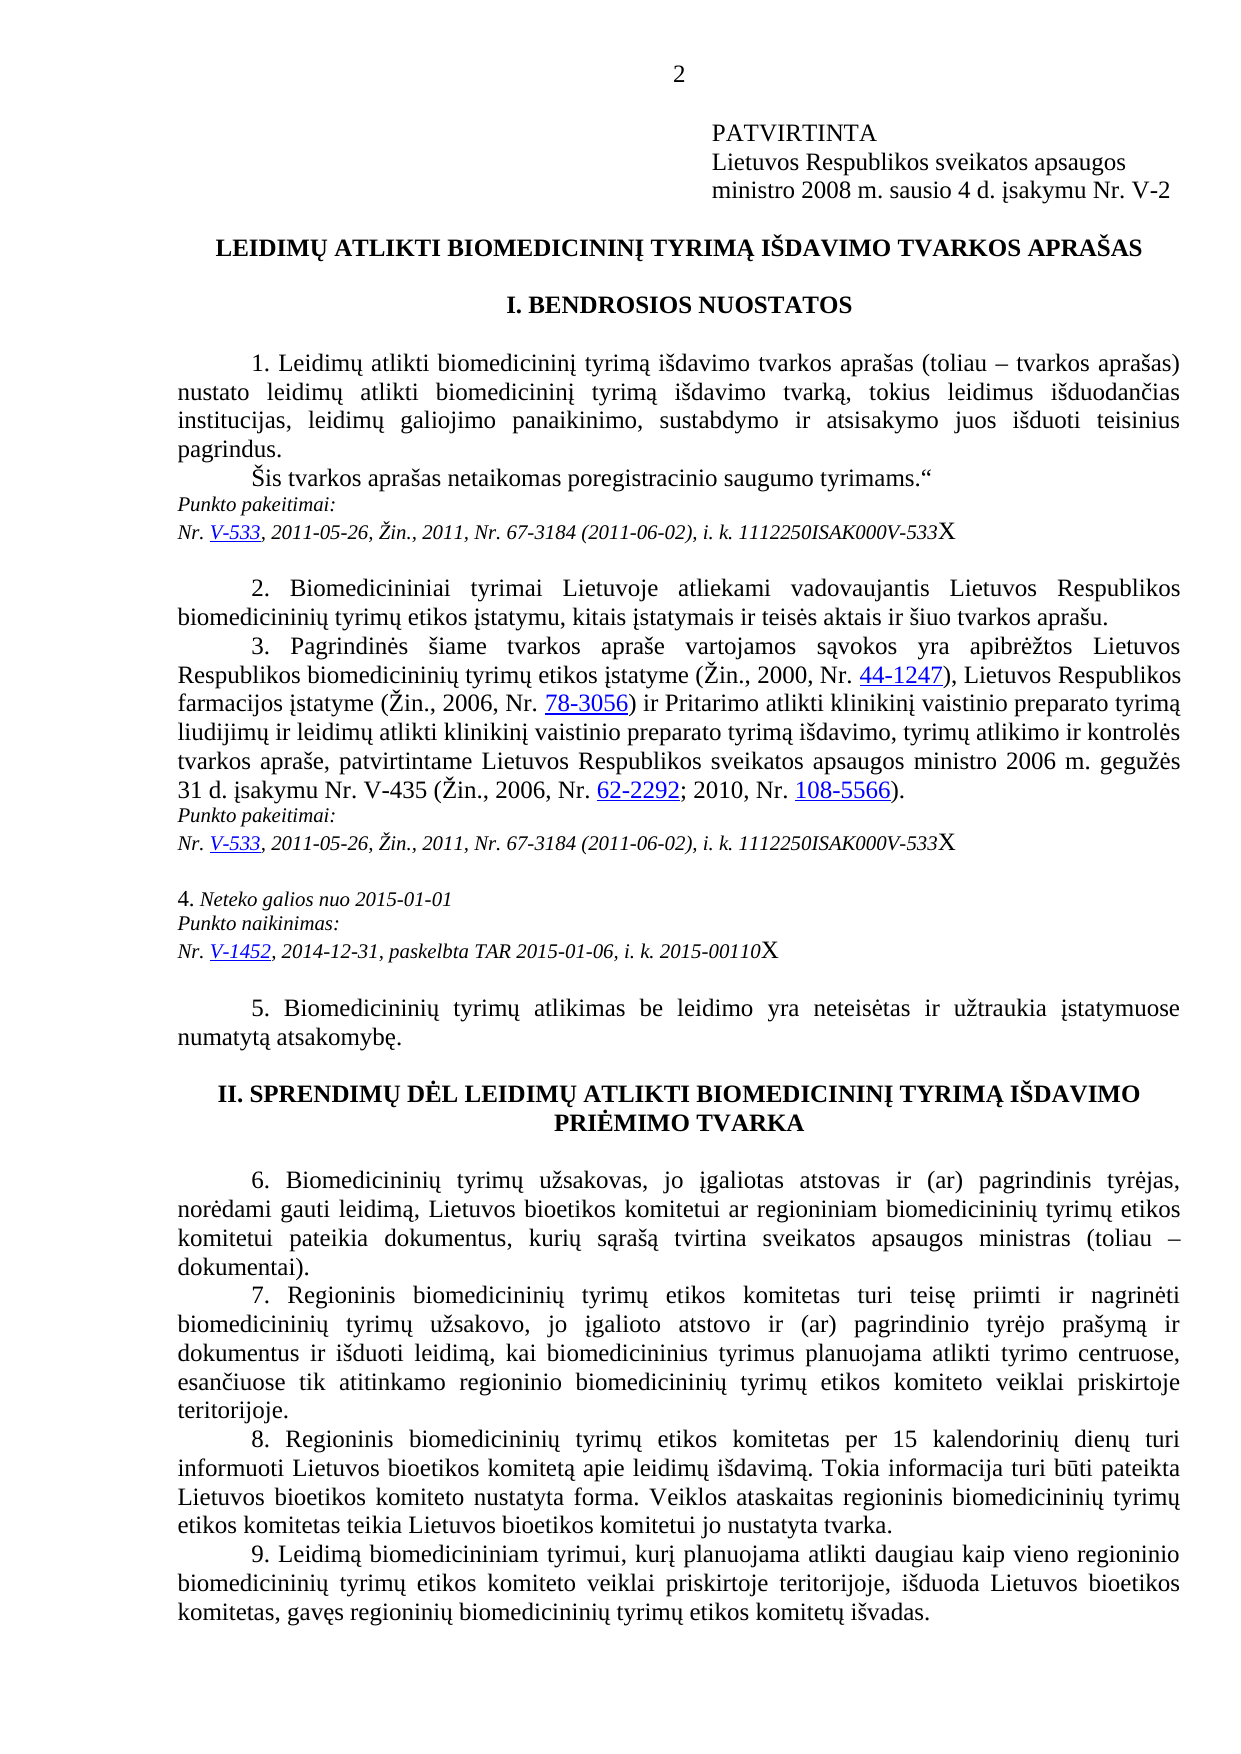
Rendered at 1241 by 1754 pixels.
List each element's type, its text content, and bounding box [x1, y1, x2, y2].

text 2. Biomedicininiai tyrimai Lietuvoje atliekami vadovaujantis Lietuvos Respublikos biomedicininių tyrimų etikos įstatymu, kitais įstatymais ir teisės aktais ir šiuo tvarkos aprašu. [177, 573, 1181, 631]
text 5. Biomedicininių tyrimų atlikimas be leidimo yra neteisėtas ir užtraukia įstatymuose numatytą atsakomybę. [177, 993, 1181, 1050]
text 3. Pagrindinės šiame tvarkos apraše vartojamos sąvokos yra apibrėžtos Lietuvos Respublikos biomedicininių tyrimų etikos įstatyme (Žin., 2000, Nr. 44-1247), Lietuvos Respublikos farmacijos įstatyme (Žin., 2006, Nr. 78-3056) ir Pritarimo atlikti klinikinį vaistinio preparato tyrimą liudijimų ir leidimų atlikti klinikinį vaistinio preparato tyrimą išdavimo, tyrimų atlikimo ir kontrolės tvarkos apraše, patvirtintame Lietuvos Respublikos sveikatos apsaugos ministro 2006 m. gegužės 31 d. įsakymu Nr. V-435 (Žin., 2006, Nr. 62-2292; 2010, Nr. 108-5566). [177, 631, 1181, 803]
text PATVIRTINTA [712, 118, 1181, 147]
text Šis tvarkos aprašas netaikomas poregistracinio saugumo tyrimams.“ [177, 463, 1181, 492]
text II. SPRENDIMŲ DĖL LEIDIMŲ ATLIKTI BIOMEDICININĮ TYRIMĄ IŠDAVIMO PRIĖMIMO TVARKA [177, 1079, 1181, 1137]
text 1. Leidimų atlikti biomedicininį tyrimą išdavimo tvarkos aprašas (toliau – tvarkos aprašas) nustato leidimų atlikti biomedicininį tyrimą išdavimo tvarką, tokius leidimus išduodančias institucijas, leidimų galiojimo panaikinimo, sustabdymo ir atsisakymo juos išduoti teisinius pagrindus. [177, 348, 1181, 463]
text I. BENDROSIOS NUOSTATOS [177, 291, 1181, 319]
text 6. Biomedicininių tyrimų užsakovas, jo įgaliotas atstovas ir (ar) pagrindinis tyrėjas, norėdami gauti leidimą, Lietuvos bioetikos komitetui ar regioniniam biomedicininių tyrimų etikos komitetui pateikia dokumentus, kurių sąrašą tvirtina sveikatos apsaugos ministras (toliau – dokumentai). [177, 1165, 1181, 1280]
text Lietuvos Respublikos sveikatos apsaugos ministro 2008 m. sausio 4 d. įsakymu Nr. V-2 [712, 147, 1181, 204]
text 7. Regioninis biomedicininių tyrimų etikos komitetas turi teisę priimti ir nagrinėti biomedicininių tyrimų užsakovo, jo įgalioto atstovo ir (ar) pagrindinio tyrėjo prašymą ir dokumentus ir išduoti leidimą, kai biomedicininius tyrimus planuojama atlikti tyrimo centruose, esančiuose tik atitinkamo regioninio biomedicininių tyrimų etikos komiteto veiklai priskirtoje teritorijoje. [177, 1280, 1181, 1424]
text 9. Leidimą biomedicininiam tyrimui, kurį planuojama atlikti daugiau kaip vieno regioninio biomedicininių tyrimų etikos komiteto veiklai priskirtoje teritorijoje, išduoda Lietuvos bioetikos komitetas, gavęs regioninių biomedicininių tyrimų etikos komitetų išvadas. [177, 1539, 1181, 1625]
text 8. Regioninis biomedicininių tyrimų etikos komitetas per 15 kalendorinių dienų turi informuoti Lietuvos bioetikos komitetą apie leidimų išdavimą. Tokia informacija turi būti pateikta Lietuvos bioetikos komiteto nustatyta forma. Veiklos ataskaitas regioninis biomedicininių tyrimų etikos komitetas teikia Lietuvos bioetikos komitetui jo nustatyta tvarka. [177, 1424, 1181, 1539]
text LEIDIMŲ ATLIKTI BIOMEDICININĮ TYRIMĄ IŠDAVIMO TVARKOS APRAŠAS [177, 233, 1181, 262]
